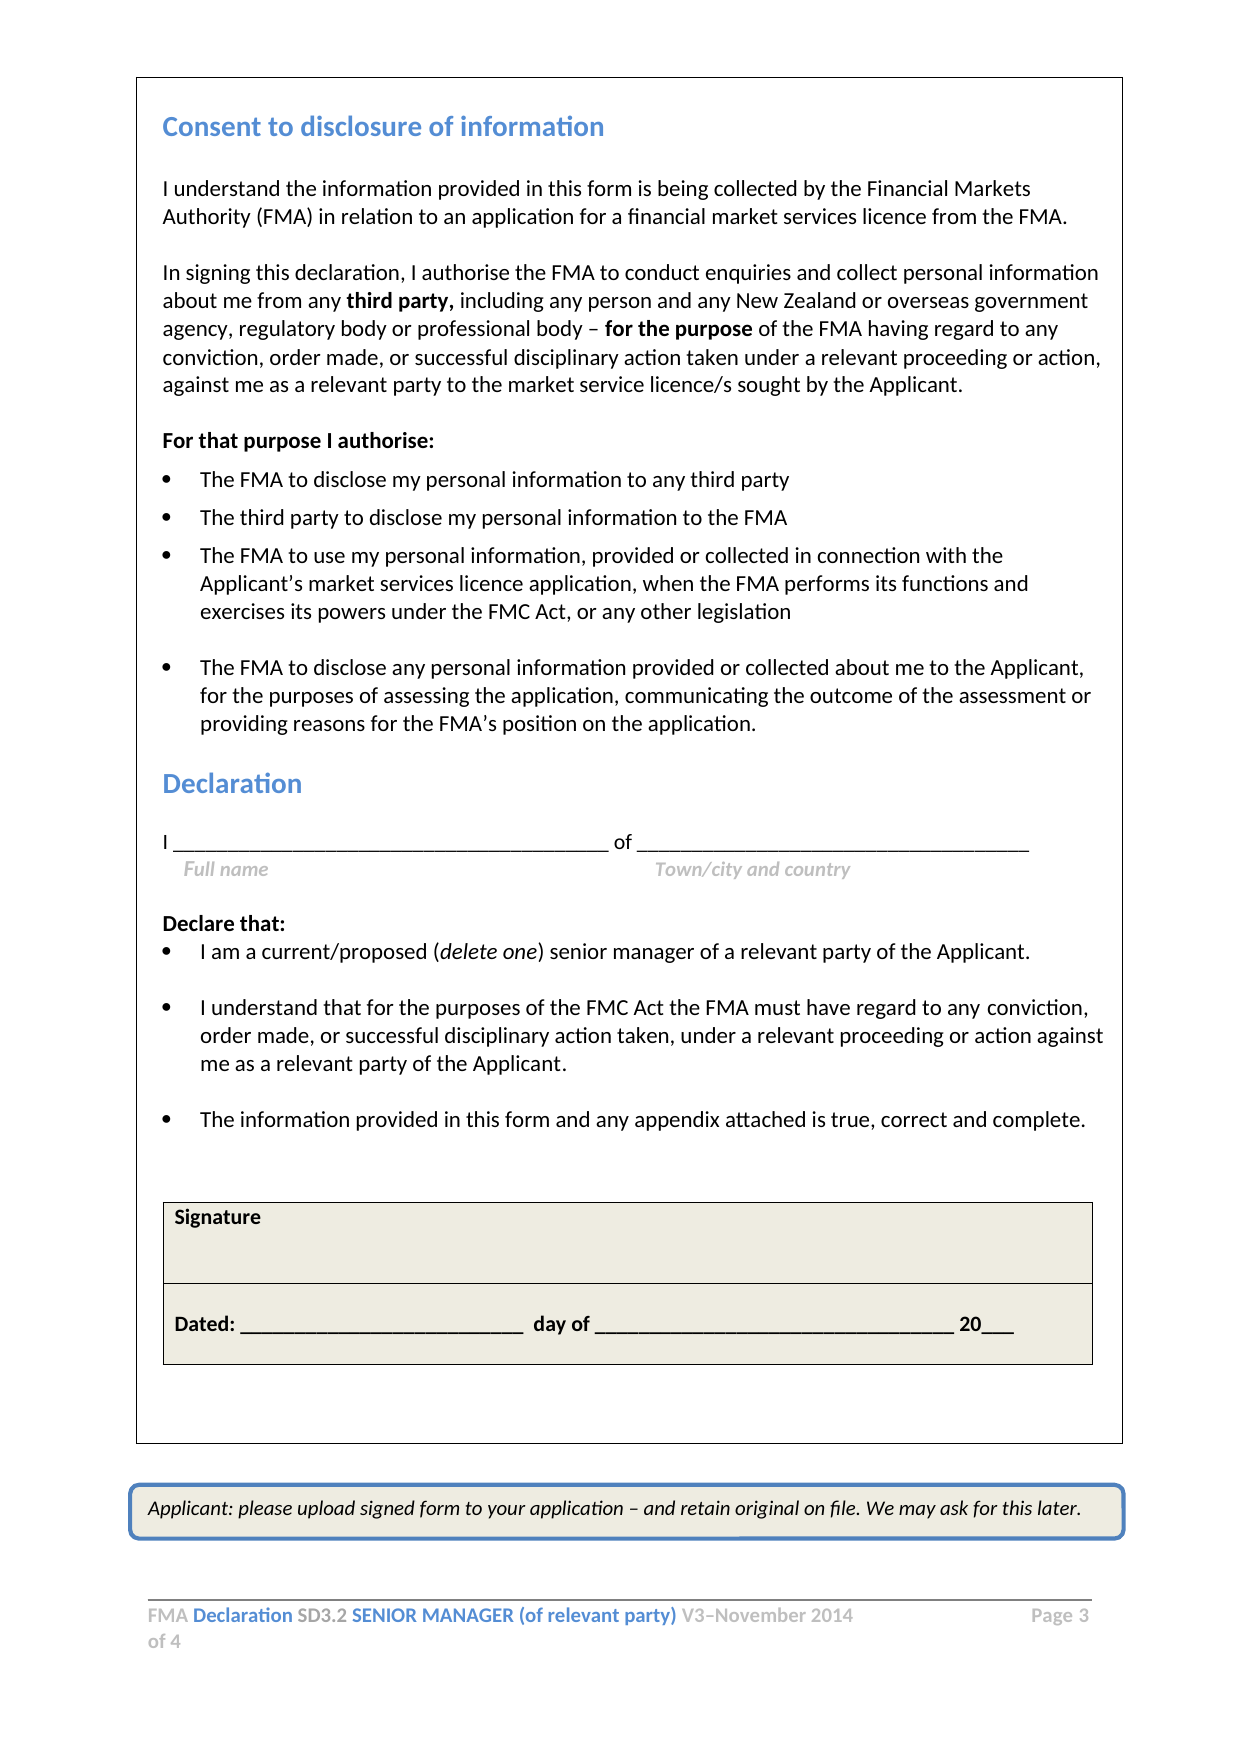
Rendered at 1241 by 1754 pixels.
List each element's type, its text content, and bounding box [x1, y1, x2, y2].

table_cell Consent to disclosure of information I understand the information provided in this form is being collected by the Financial Markets Authority (FMA) in relation to an application for a financial market services licence from the FMA. In signing this declaration, I authorise the FMA to conduct enquiries and collect personal information about me from any third party, including any person and any New Zealand or overseas government agency, regulatory body or professional body – for the purpose of the FMA having regard to any conviction, order made, or successful disciplinary action taken under a relevant proceeding or action, against me as a relevant party to the market service licence/s sought by the Applicant. For that purpose I authorise: The FMA to disclose my personal information to any third party The third party to disclose my personal information to the FMA The FMA to use my personal information, provided or collected in connection with the Applicant’s market services licence application, when the FMA performs its functions and exercises its powers under the FMC Act, or any other legislation The FMA to disclose any personal information provided or collected about me to the Applicant, for the purposes of assessing the application, communicating the outcome of the assessment or providing reasons for the FMA’s position on the application. Declaration I ________________________________________ of ____________________________________ Full name Town/city and country Declare that: I am a current/proposed (delete one) senior manager of a relevant party of the Applicant. I understand that for the purposes of the FMC Act the FMA must have regard to any conviction, order made, or successful disciplinary action taken, under a relevant proceeding or action against me as a relevant party of the Applicant. The information provided in this form and any appendix attached is true, correct and complete. [137, 78, 1122, 1443]
